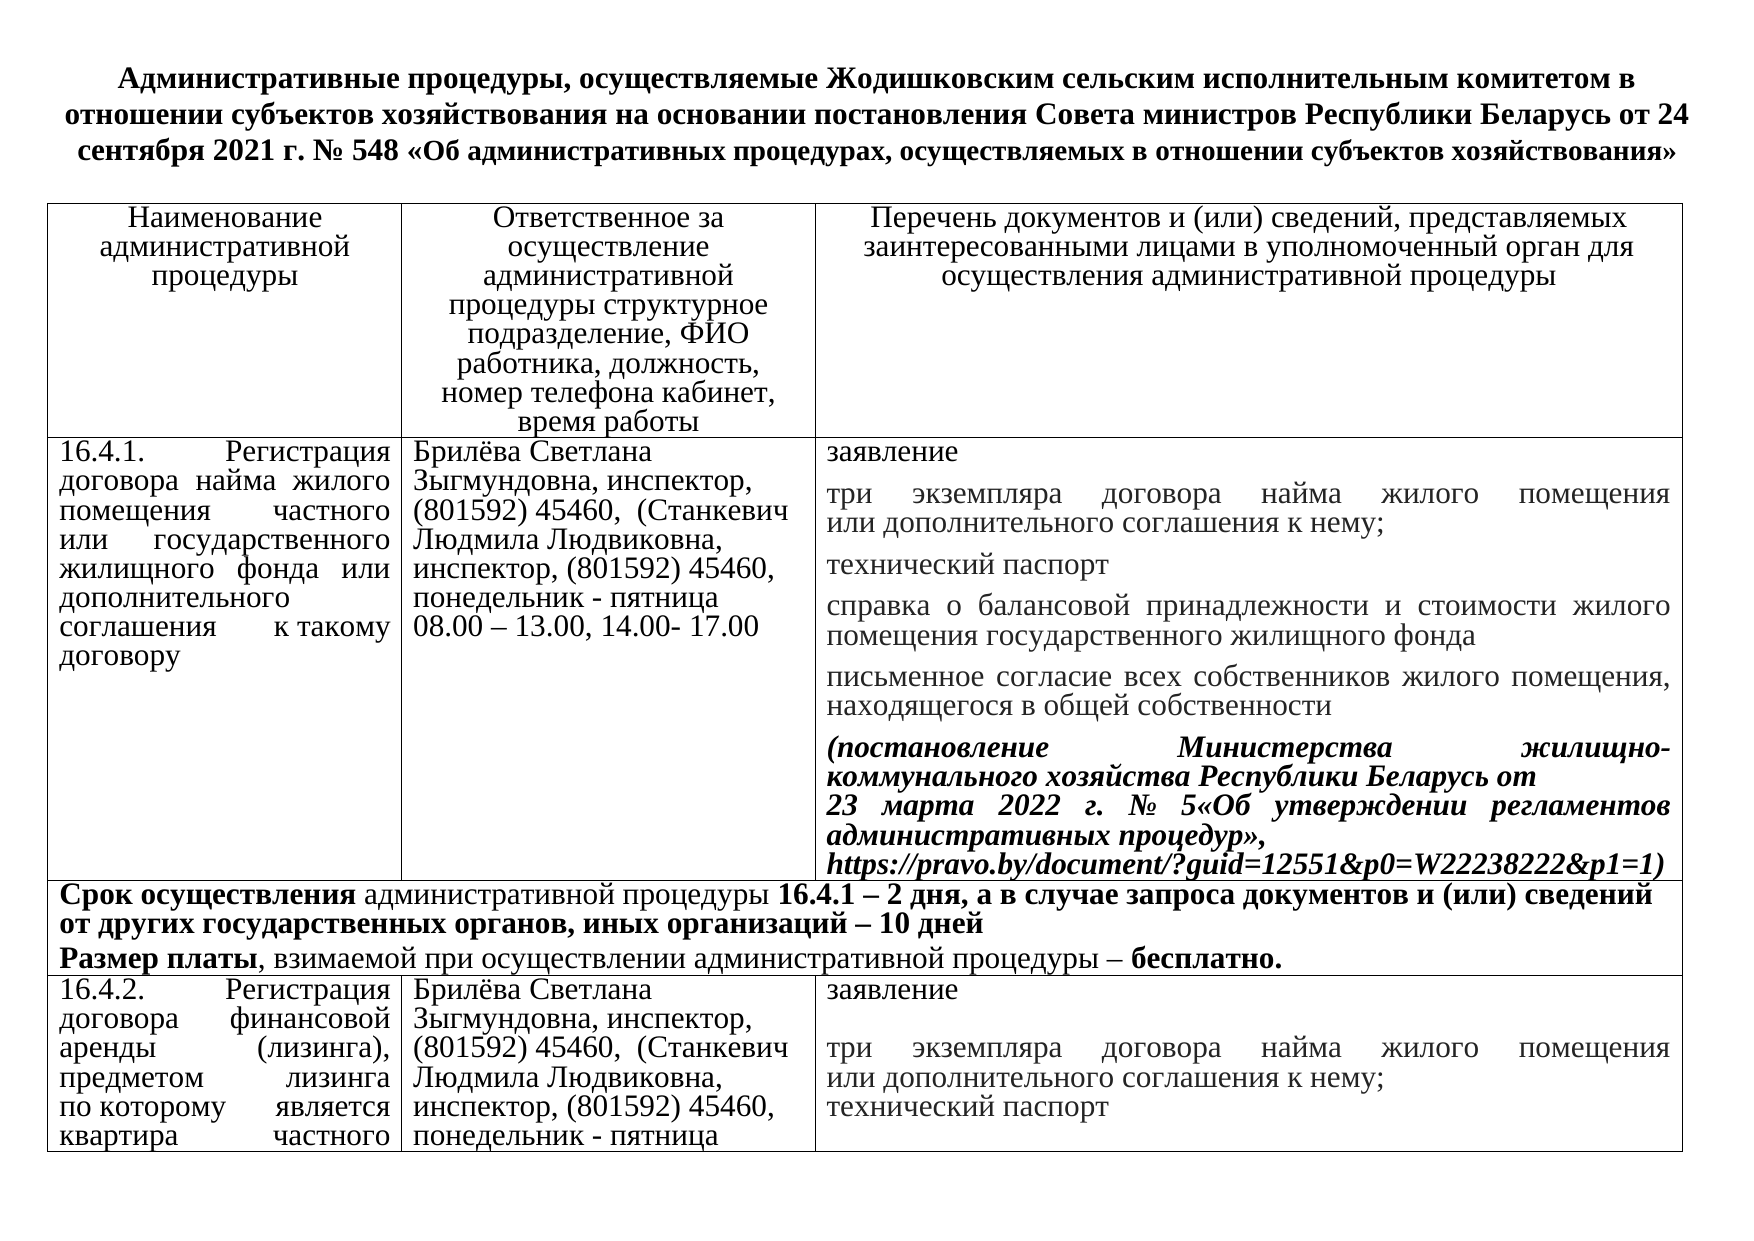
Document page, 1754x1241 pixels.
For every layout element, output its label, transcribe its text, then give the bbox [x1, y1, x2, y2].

table_cell заявление три экземпляра договора найма жилого помещения или дополнительного соглашения к нему; технический паспорт справка о балансовой принадлежности и стоимости жилого помещения государственного жилищного фонда письменное согласие всех собственников жилого помещения, находящегося в общей собственности (постановление Министерства жилищно- коммунального хозяйства Республики Беларусь от 23 марта 2022 г. № 5«Об утверждении регламентов административных процедур», https://pravo.by/document/?guid=12551&p0=W22238222&p1=1) [816, 438, 1682, 880]
table_cell Срок осуществления административной процедуры 16.4.1 – 2 дня, а в случае запроса документов и (или) сведений от других государственных органов, иных организаций – 10 дней Размер платы, взимаемой при осуществлении административной процедуры – бесплатно. [48, 881, 1682, 975]
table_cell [402, 976, 815, 1151]
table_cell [48, 976, 401, 1151]
table_header Наименование административной процедуры [48, 204, 401, 437]
text Административные процедуры, осуществляемые Жодишковским сельским исполнительным комитетом в отношении субъектов хозяйствования на основании постановления Совета министров Республики Беларусь от 24 сентября 2021 г. № 548 «Об административных процедурах, осуществляемых в отношении субъектов хозяйствования» [59, 59, 1695, 167]
table_header Перечень документов и (или) сведений, представляемых заинтересованными лицами в уполномоченный орган для осуществления административной процедуры [816, 204, 1682, 437]
table_header Ответственное за осуществление административной процедуры структурное подразделение, ФИО работника, должность, номер телефона кабинет, время работы [402, 204, 815, 437]
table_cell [816, 976, 1682, 1151]
table_cell 16.4.1. Регистрация договора найма жилого помещения частного или государственного жилищного фонда или дополнительного соглашения к такому договору [48, 438, 401, 880]
